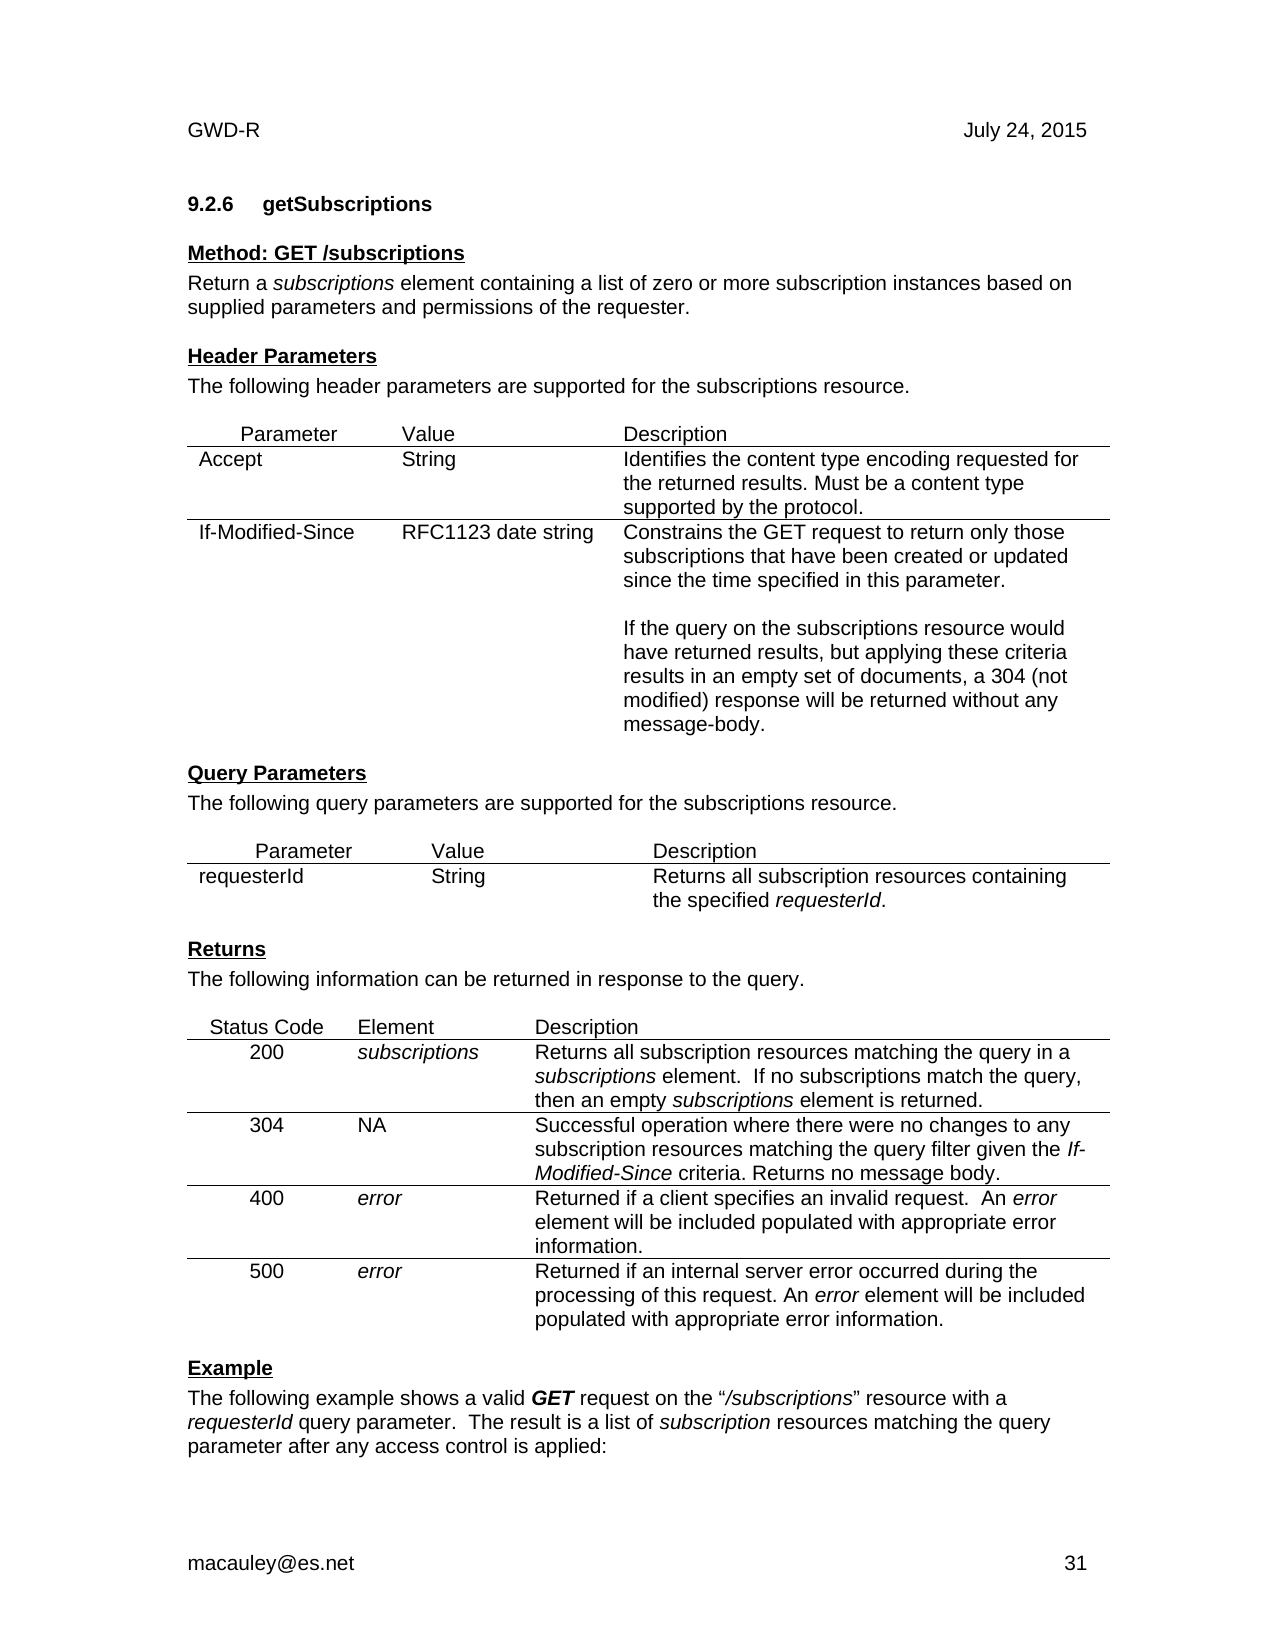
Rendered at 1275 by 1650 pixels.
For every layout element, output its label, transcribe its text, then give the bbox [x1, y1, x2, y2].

table_cell requesterId [187, 864, 420, 912]
table_header Parameter [187, 422, 390, 446]
table_cell 400 [187, 1186, 346, 1258]
table_cell Successful operation where there were no changes to any subscription resources matching the query filter given the If-Modified-Since criteria. Returns no message body. [523, 1113, 1110, 1185]
table_cell subscriptions [346, 1040, 523, 1112]
table_cell Returned if an internal server error occurred during the processing of this request. An error element will be included populated with appropriate error information. [523, 1259, 1110, 1331]
text The following header parameters are supported for the subscriptions resource. [187, 374, 1088, 398]
table_cell String [420, 864, 641, 912]
table_cell RFC1123 date string [390, 520, 612, 736]
table_header Element [346, 1015, 523, 1039]
table_header Description [641, 839, 1110, 863]
table_cell Returned if a client specifies an invalid request. An error element will be included populated with appropriate error information. [523, 1186, 1110, 1258]
text The following query parameters are supported for the subscriptions resource. [187, 791, 1088, 815]
text The following information can be returned in response to the query. [187, 967, 1088, 991]
table_cell If-Modified-Since [187, 520, 390, 736]
text Return a subscriptions element containing a list of zero or more subscription instances based on supplied parameters and permissions of the requester. [187, 271, 1088, 319]
table_cell String [390, 447, 612, 519]
table_header Status Code [187, 1015, 346, 1039]
table_header Value [420, 839, 641, 863]
title Method: GET /subscriptions [187, 241, 1088, 265]
table_cell Returns all subscription resources containing the specified requesterId. [641, 864, 1110, 912]
table_cell NA [346, 1113, 523, 1185]
table_header Description [523, 1015, 1110, 1039]
table_header Value [390, 422, 612, 446]
table_cell Constrains the GET request to return only those subscriptions that have been created or updated since the time specified in this parameter. If the query on the subscriptions resource would have returned results, but applying these criteria results in an empty set of documents, a 304 (not modified) response will be returned without any message-body. [612, 520, 1110, 736]
title Returns [187, 937, 1088, 961]
subtitle getSubscriptions [187, 192, 1088, 216]
table_header Parameter [187, 839, 420, 863]
title Query Parameters [187, 761, 1088, 785]
table_cell 304 [187, 1113, 346, 1185]
title Example [187, 1356, 1088, 1379]
table_cell Returns all subscription resources matching the query in a subscriptions element. If no subscriptions match the query, then an empty subscriptions element is returned. [523, 1040, 1110, 1112]
table_cell error [346, 1186, 523, 1258]
table_header Description [612, 422, 1110, 446]
table_cell Identifies the content type encoding requested for the returned results. Must be a content type supported by the protocol. [612, 447, 1110, 519]
table_cell 200 [187, 1040, 346, 1112]
text The following example shows a valid GET request on the “/subscriptions” resource with a requesterId query parameter. The result is a list of subscription resources matching the query parameter after any access control is applied: [187, 1386, 1088, 1458]
table_cell 500 [187, 1259, 346, 1331]
title Header Parameters [187, 344, 1088, 368]
table_cell error [346, 1259, 523, 1331]
table_cell Accept [187, 447, 390, 519]
